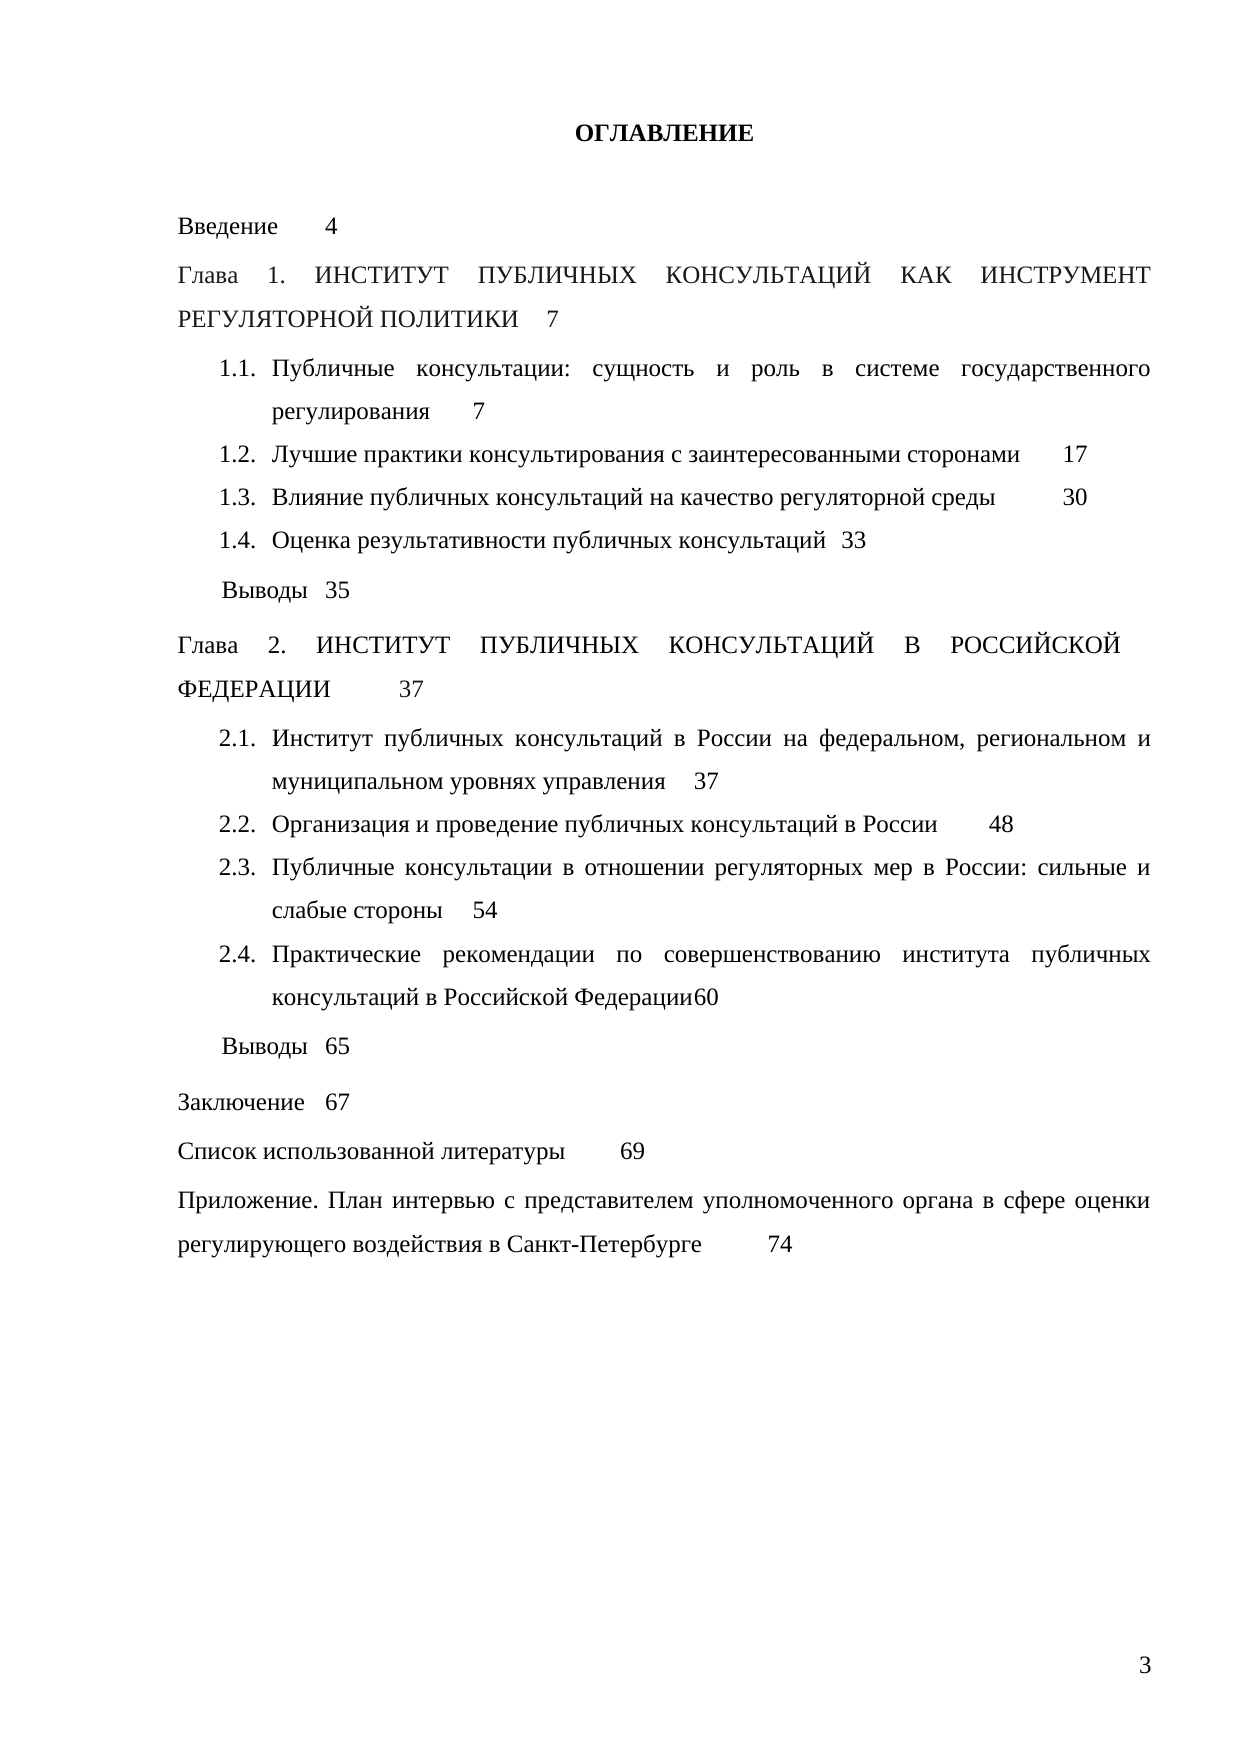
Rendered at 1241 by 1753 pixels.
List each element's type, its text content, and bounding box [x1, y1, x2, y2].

text ОГЛАВЛЕНИЕ [177, 118, 1152, 147]
